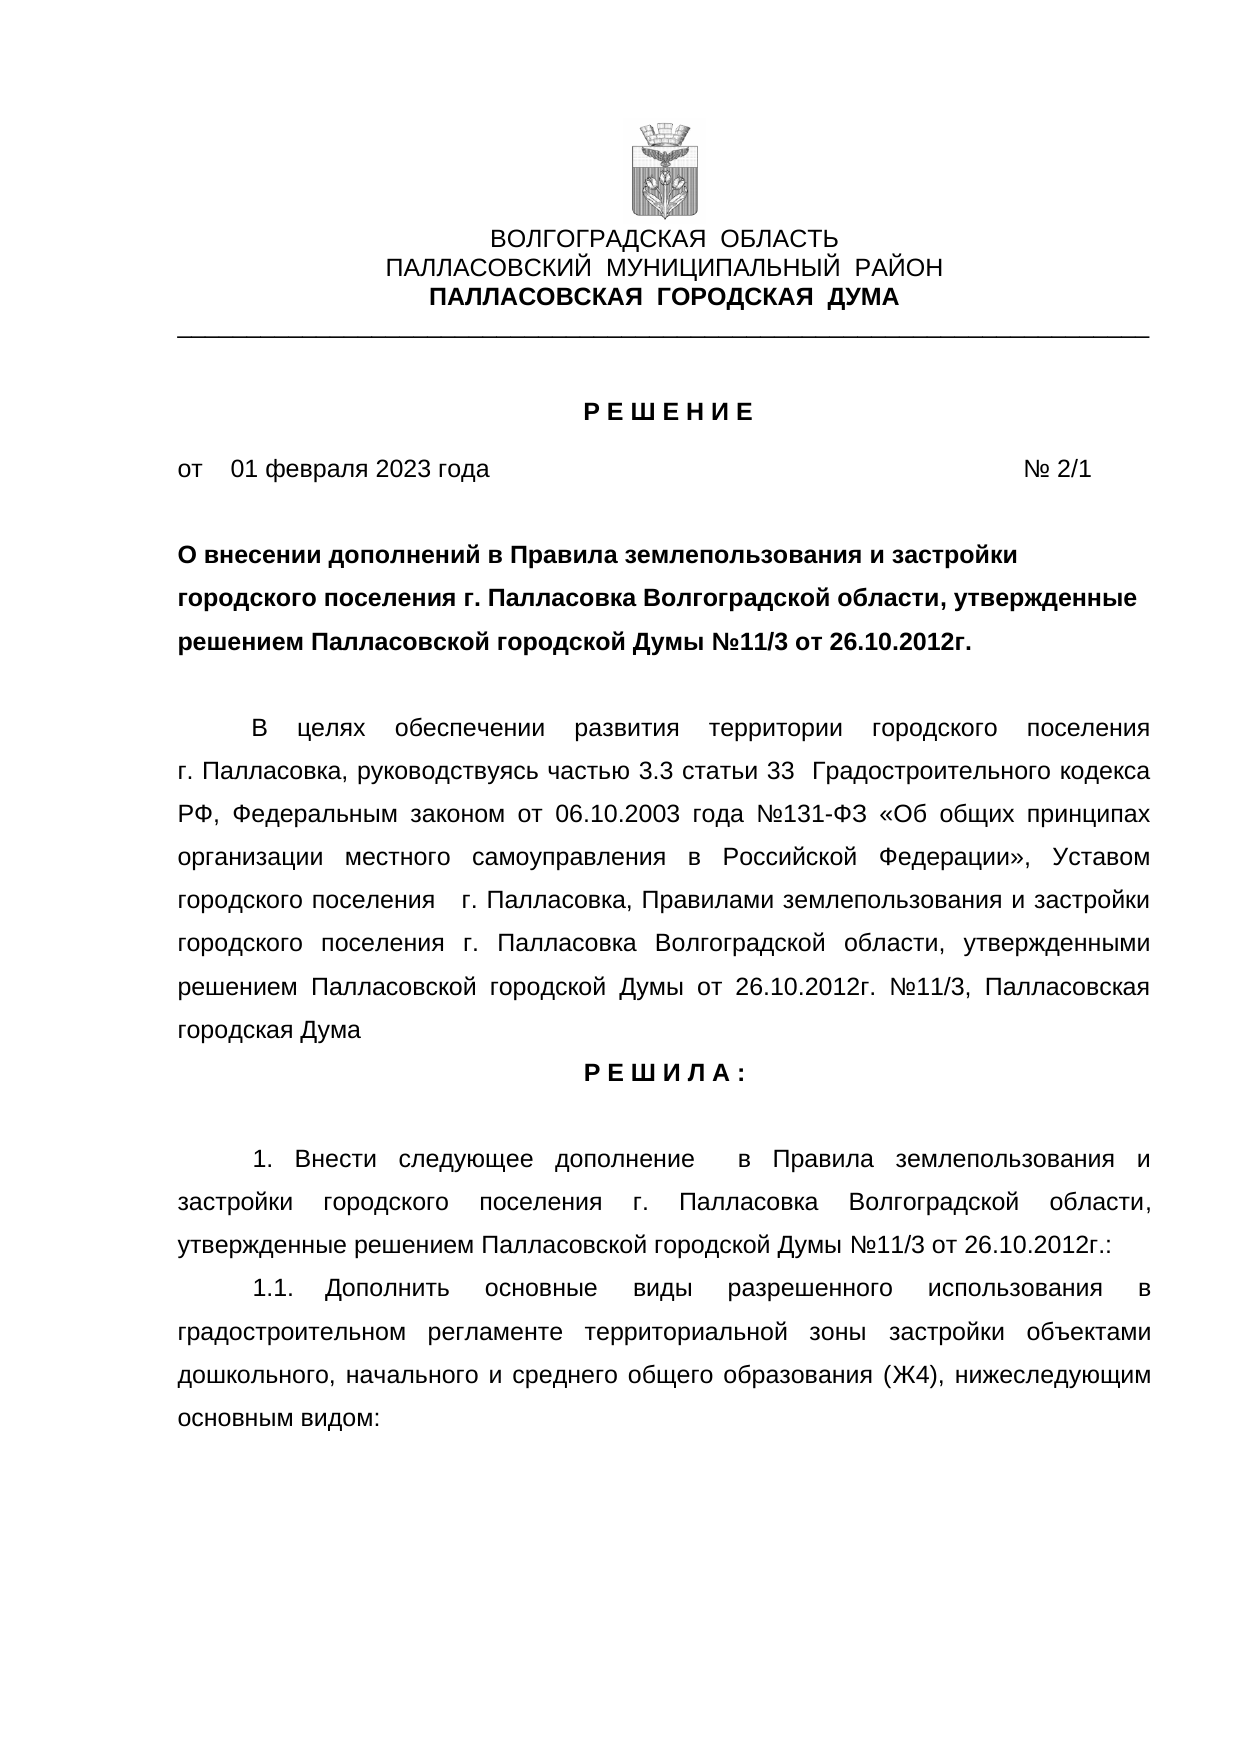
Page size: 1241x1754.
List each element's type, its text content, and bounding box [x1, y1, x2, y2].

text Р Е Ш И Л А : [177, 1058, 1152, 1087]
text 1. Внести следующее дополнение в Правила землепользования и застройки городского поселения г. Палласовка Волгоградской области, утвержденные решением Палласовской городской Думы №11/3 от 26.10.2012г.: [177, 1144, 1152, 1259]
text О внесении дополнений в Правила землепользования и застройки городского поселения г. Палласовка Волгоградской области, утвержденные решением Палласовской городской Думы №11/3 от 26.10.2012г. [177, 540, 1152, 655]
text ПАЛЛАСОВСКИЙ МУНИЦИПАЛЬНЫЙ РАЙОН ПАЛЛАСОВСКАЯ ГОРОДСКАЯ ДУМА [177, 253, 1152, 310]
picture [623, 118, 706, 224]
text В целях обеспечении развития территории городского поселения г. Палласовка, руководствуясь частью 3.3 статьи 33 Градостроительного кодекса РФ, Федеральным законом от 06.10.2003 года №131-ФЗ «Об общих принципах организации местного самоуправления в Российской Федерации», Уставом городского поселения г. Палласовка, Правилами землепользования и застройки городского поселения г. Палласовка Волгоградской области, утвержденными решением Палласовской городской Думы от 26.10.2012г. №11/3, Палласовская городская Дума [177, 713, 1152, 1043]
text ВОЛГОГРАДСКАЯ ОБЛАСТЬ [177, 224, 1152, 253]
text Р Е Ш Е Н И Е [177, 397, 1152, 425]
list Дополнить основные виды разрешенного использования в градостроительном регламенте территориальной зоны застройки объектами дошкольного, начального и среднего общего образования (Ж4), нижеследующим основным видом: [177, 1273, 1152, 1432]
text ______________________________________________________________________ [177, 310, 1152, 339]
text от 01 февраля 2023 года № 2/1 [177, 454, 1152, 483]
